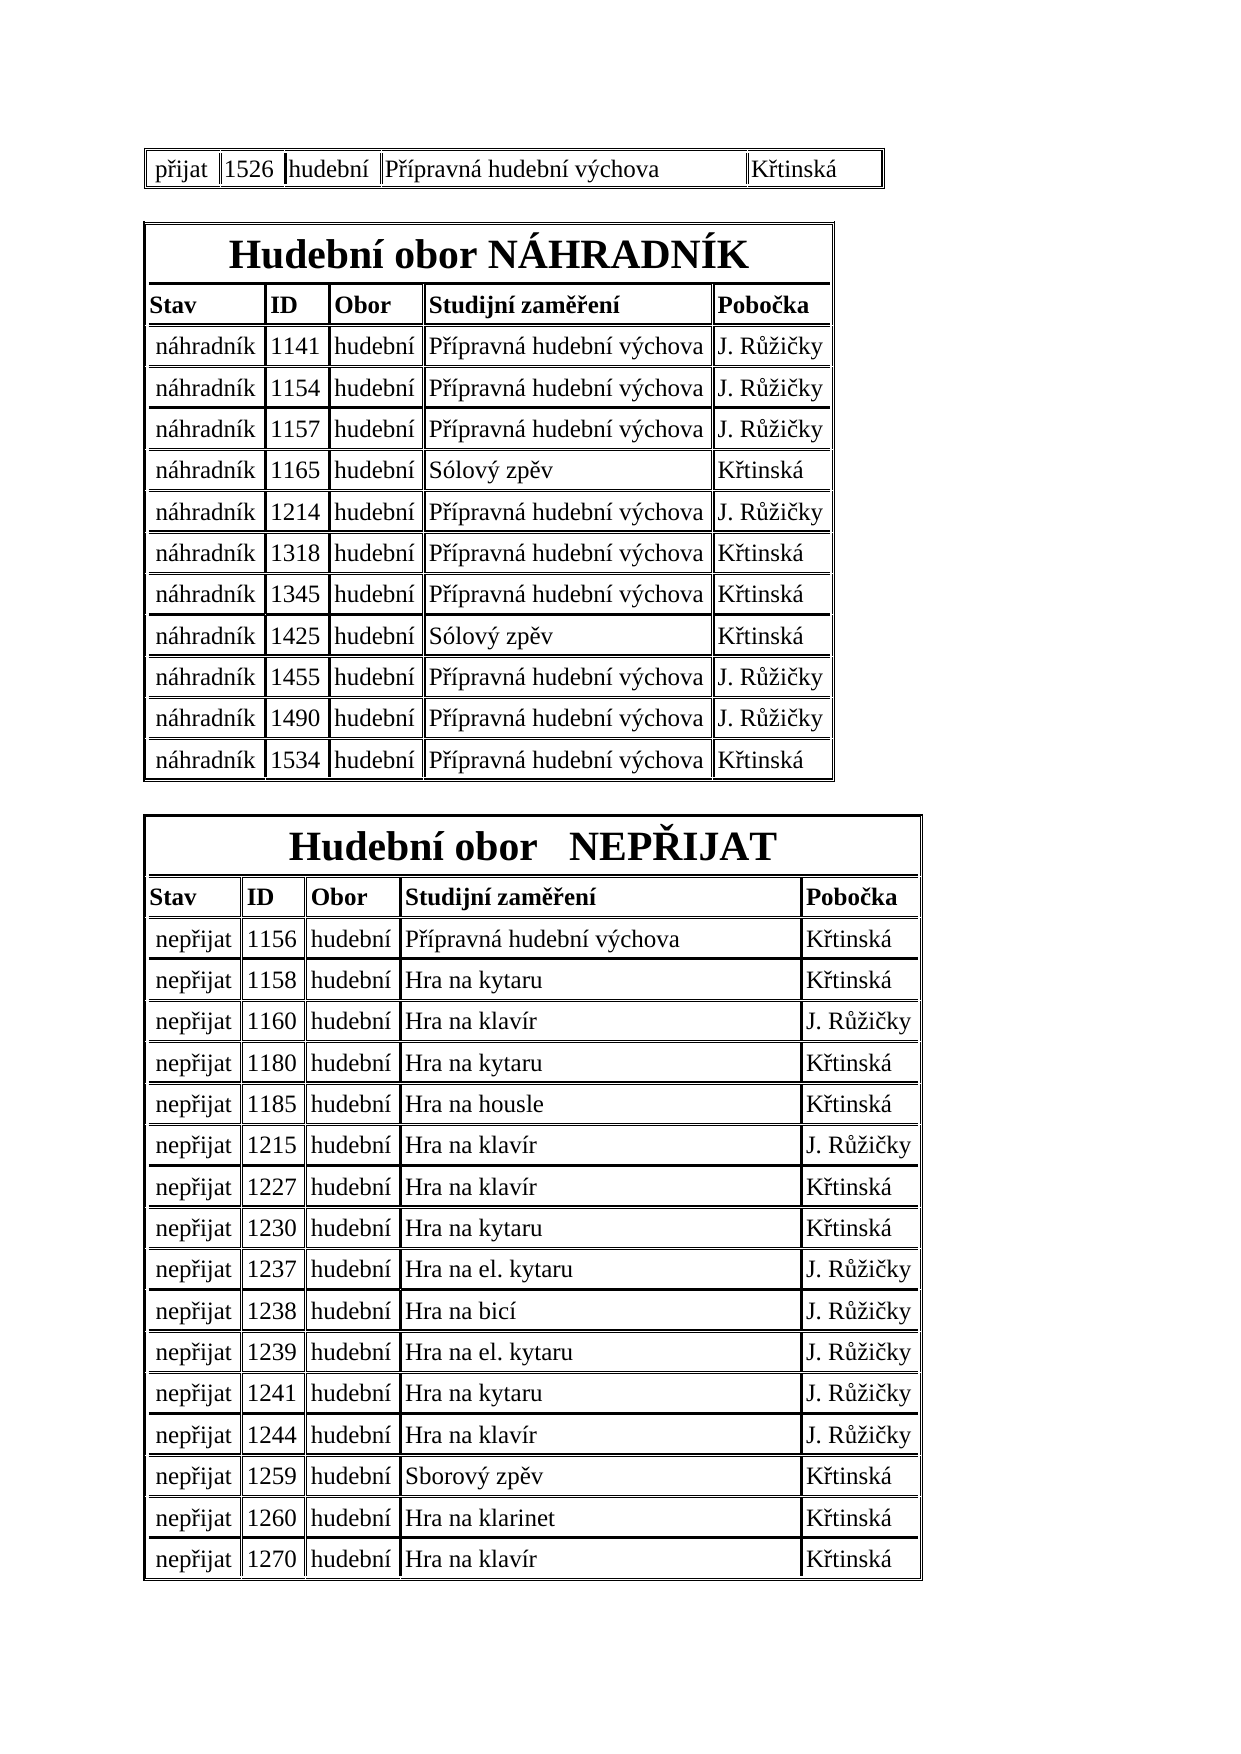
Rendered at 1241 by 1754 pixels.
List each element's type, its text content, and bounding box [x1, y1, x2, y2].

table_cell 1156 [243, 919, 304, 957]
table_cell hudební [331, 534, 422, 571]
table_cell hudební [331, 616, 422, 654]
table_cell Hra na bicí [402, 1291, 800, 1329]
table_cell Studijní zaměření [426, 285, 711, 323]
table_cell 1241 [243, 1374, 304, 1412]
table_cell ID [243, 878, 304, 916]
table_cell nepřijat [145, 1371, 242, 1412]
table_cell 1318 [267, 534, 328, 571]
table_cell náhradník [146, 654, 264, 696]
table_cell hudební [331, 492, 422, 530]
table_cell nepřijat [146, 1329, 240, 1371]
table_cell Obor [331, 285, 422, 323]
table_cell Hra na kytaru [402, 1209, 800, 1247]
table_cell nepřijat [146, 1536, 242, 1577]
table_cell 1260 [243, 1498, 304, 1536]
table_cell Přípravná hudební výchova [381, 151, 748, 186]
table_cell Hra na kytaru [402, 1043, 800, 1081]
table_cell Studijní zaměření [402, 878, 800, 916]
table_cell hudební [331, 409, 422, 447]
table_header Hudební obor NEPŘIJAT [146, 817, 920, 874]
table_cell J. Růžičky [715, 654, 832, 696]
table_cell Křtinská [803, 1164, 920, 1205]
table_cell Křtinská [801, 1536, 920, 1577]
table_cell nepřijat [145, 916, 242, 957]
table_cell náhradník [145, 737, 265, 778]
table_cell 1425 [267, 616, 328, 654]
table_cell J. Růžičky [803, 1288, 921, 1329]
table_cell 1490 [267, 699, 328, 737]
table_cell hudební [307, 1374, 399, 1412]
table_cell J. Růžičky [801, 1371, 921, 1412]
table_cell nepřijat [146, 1453, 240, 1495]
table_cell hudební [307, 1167, 399, 1205]
table_cell 1230 [243, 1209, 304, 1247]
table_cell Hra na klavír [400, 1539, 801, 1577]
table_cell Pobočka [803, 874, 920, 916]
table_cell Křtinská [715, 448, 832, 489]
table_cell hudební [307, 1415, 399, 1453]
table_cell J. Růžičky [713, 696, 833, 737]
table_cell přijat [147, 151, 221, 186]
table_cell Křtinská [801, 916, 921, 957]
table_cell 1165 [267, 451, 328, 489]
table_cell nepřijat [145, 1040, 242, 1081]
table_cell hudební [331, 368, 422, 406]
table_cell Přípravná hudební výchova [424, 737, 713, 778]
table_cell hudební [307, 1250, 399, 1288]
table_cell Přípravná hudební výchova [426, 575, 711, 613]
table_cell Hra na klavír [402, 1415, 800, 1453]
table_cell J. Růžičky [803, 1329, 920, 1371]
table_cell 1154 [267, 368, 328, 406]
table_cell 1180 [243, 1043, 304, 1081]
table_cell Hra na el. kytaru [402, 1333, 800, 1371]
table_cell 1238 [243, 1291, 304, 1329]
table_cell 1237 [243, 1250, 304, 1288]
table_cell Stav [146, 874, 240, 916]
table_header Hudební obor NÁHRADNÍK [146, 225, 832, 282]
table_cell náhradník [146, 530, 264, 571]
table_cell Křtinská [715, 613, 833, 654]
table_cell Hra na klavír [402, 1002, 800, 1040]
table_cell náhradník [145, 696, 265, 737]
table_cell Křtinská [801, 1495, 921, 1536]
table_cell nepřijat [145, 1288, 240, 1329]
table_cell náhradník [145, 365, 265, 406]
table_cell hudební [331, 575, 422, 613]
table_cell Hra na el. kytaru [402, 1250, 800, 1288]
table_cell hudební [307, 1126, 399, 1164]
table_cell 1526 [221, 149, 285, 186]
table_cell Křtinská [803, 1081, 920, 1122]
table_cell Hra na kytaru [402, 960, 800, 998]
table_cell hudební [307, 1291, 399, 1329]
table_cell 1160 [243, 1002, 304, 1040]
table_cell 1157 [267, 409, 328, 447]
table_cell Křtinská [715, 571, 832, 613]
table_cell Hra na klarinet [402, 1498, 800, 1536]
table_cell Přípravná hudební výchova [426, 327, 711, 365]
table_cell Přípravná hudební výchova [426, 368, 711, 406]
table_cell hudební [331, 327, 422, 365]
table_cell Hra na klavír [402, 1126, 800, 1164]
table_cell Přípravná hudební výchova [426, 492, 711, 530]
table_cell hudební [307, 1002, 399, 1040]
table_cell Pobočka [715, 282, 832, 323]
table_cell Sborový zpěv [402, 1457, 800, 1495]
table_cell Přípravná hudební výchova [426, 409, 711, 447]
table_cell 1259 [243, 1457, 304, 1495]
table_cell hudební [331, 658, 422, 696]
table_cell J. Růžičky [803, 1123, 920, 1164]
table_cell Křtinská [803, 1205, 920, 1247]
table_cell Hra na housle [402, 1085, 800, 1122]
table_cell Křtinská [803, 957, 920, 998]
table_cell náhradník [146, 406, 264, 447]
table_cell nepřijat [145, 1247, 242, 1288]
table_cell hudební [307, 1209, 399, 1247]
table_cell 1455 [267, 658, 328, 696]
table_cell Přípravná hudební výchova [426, 534, 711, 571]
table_cell J. Růžičky [715, 323, 832, 365]
table_cell nepřijat [146, 1081, 240, 1122]
table_cell hudební [307, 1457, 399, 1495]
table_cell 1158 [243, 960, 304, 998]
table_cell nepřijat [146, 1205, 240, 1247]
table_cell 1227 [243, 1167, 304, 1205]
table_cell hudební [307, 960, 399, 998]
table_cell nepřijat [146, 1412, 240, 1453]
table_cell J. Růžičky [803, 1412, 920, 1453]
table_cell Přípravná hudební výchova [402, 919, 800, 957]
table_cell nepřijat [146, 1123, 240, 1164]
table_cell 1239 [243, 1333, 304, 1371]
table_cell hudební [307, 919, 399, 957]
table_cell nepřijat [145, 1495, 242, 1536]
table_cell J. Růžičky [713, 489, 833, 530]
table_cell 1534 [265, 740, 329, 778]
table_cell hudební [307, 1333, 399, 1371]
table_cell Obor [307, 878, 399, 916]
table_cell 1270 [242, 1539, 306, 1577]
table_cell Přípravná hudební výchova [426, 699, 711, 737]
table_cell 1215 [243, 1126, 304, 1164]
table_cell náhradník [145, 489, 265, 530]
table_cell Hra na kytaru [402, 1374, 800, 1412]
table_cell nepřijat [146, 957, 240, 998]
table_cell Křtinská [713, 737, 833, 778]
table_cell 1345 [267, 575, 328, 613]
table_cell 1214 [267, 492, 328, 530]
table_cell hudební [307, 1043, 399, 1081]
table_cell hudební [331, 699, 422, 737]
table_cell J. Růžičky [801, 1247, 921, 1288]
table_cell hudební [306, 1539, 400, 1577]
table_cell nepřijat [146, 999, 240, 1040]
table_cell ID [267, 285, 328, 323]
table_cell náhradník [145, 613, 264, 654]
table_cell Sólový zpěv [426, 616, 711, 654]
table_cell Stav [146, 282, 264, 323]
table_cell náhradník [146, 323, 264, 365]
table_cell Hra na klavír [402, 1167, 800, 1205]
table_cell 1244 [243, 1415, 304, 1453]
table_cell náhradník [146, 448, 264, 489]
table_cell Křtinská [801, 1040, 921, 1081]
table_cell náhradník [146, 571, 264, 613]
table_cell hudební [307, 1085, 399, 1122]
table_cell hudební [331, 451, 422, 489]
table_cell Křtinská [748, 151, 881, 186]
table_cell 1185 [243, 1085, 304, 1122]
table_cell Přípravná hudební výchova [426, 658, 711, 696]
table_cell Křtinská [803, 1453, 920, 1495]
table_cell 1141 [267, 327, 328, 365]
table_cell Sólový zpěv [426, 451, 711, 489]
table_cell J. Růžičky [715, 406, 832, 447]
table_cell nepřijat [146, 1164, 240, 1205]
table_cell hudební [329, 737, 424, 778]
table_cell J. Růžičky [713, 365, 833, 406]
table_cell hudební [285, 151, 381, 186]
table_cell Křtinská [715, 530, 832, 571]
table_cell hudební [307, 1498, 399, 1536]
table_cell J. Růžičky [803, 999, 920, 1040]
